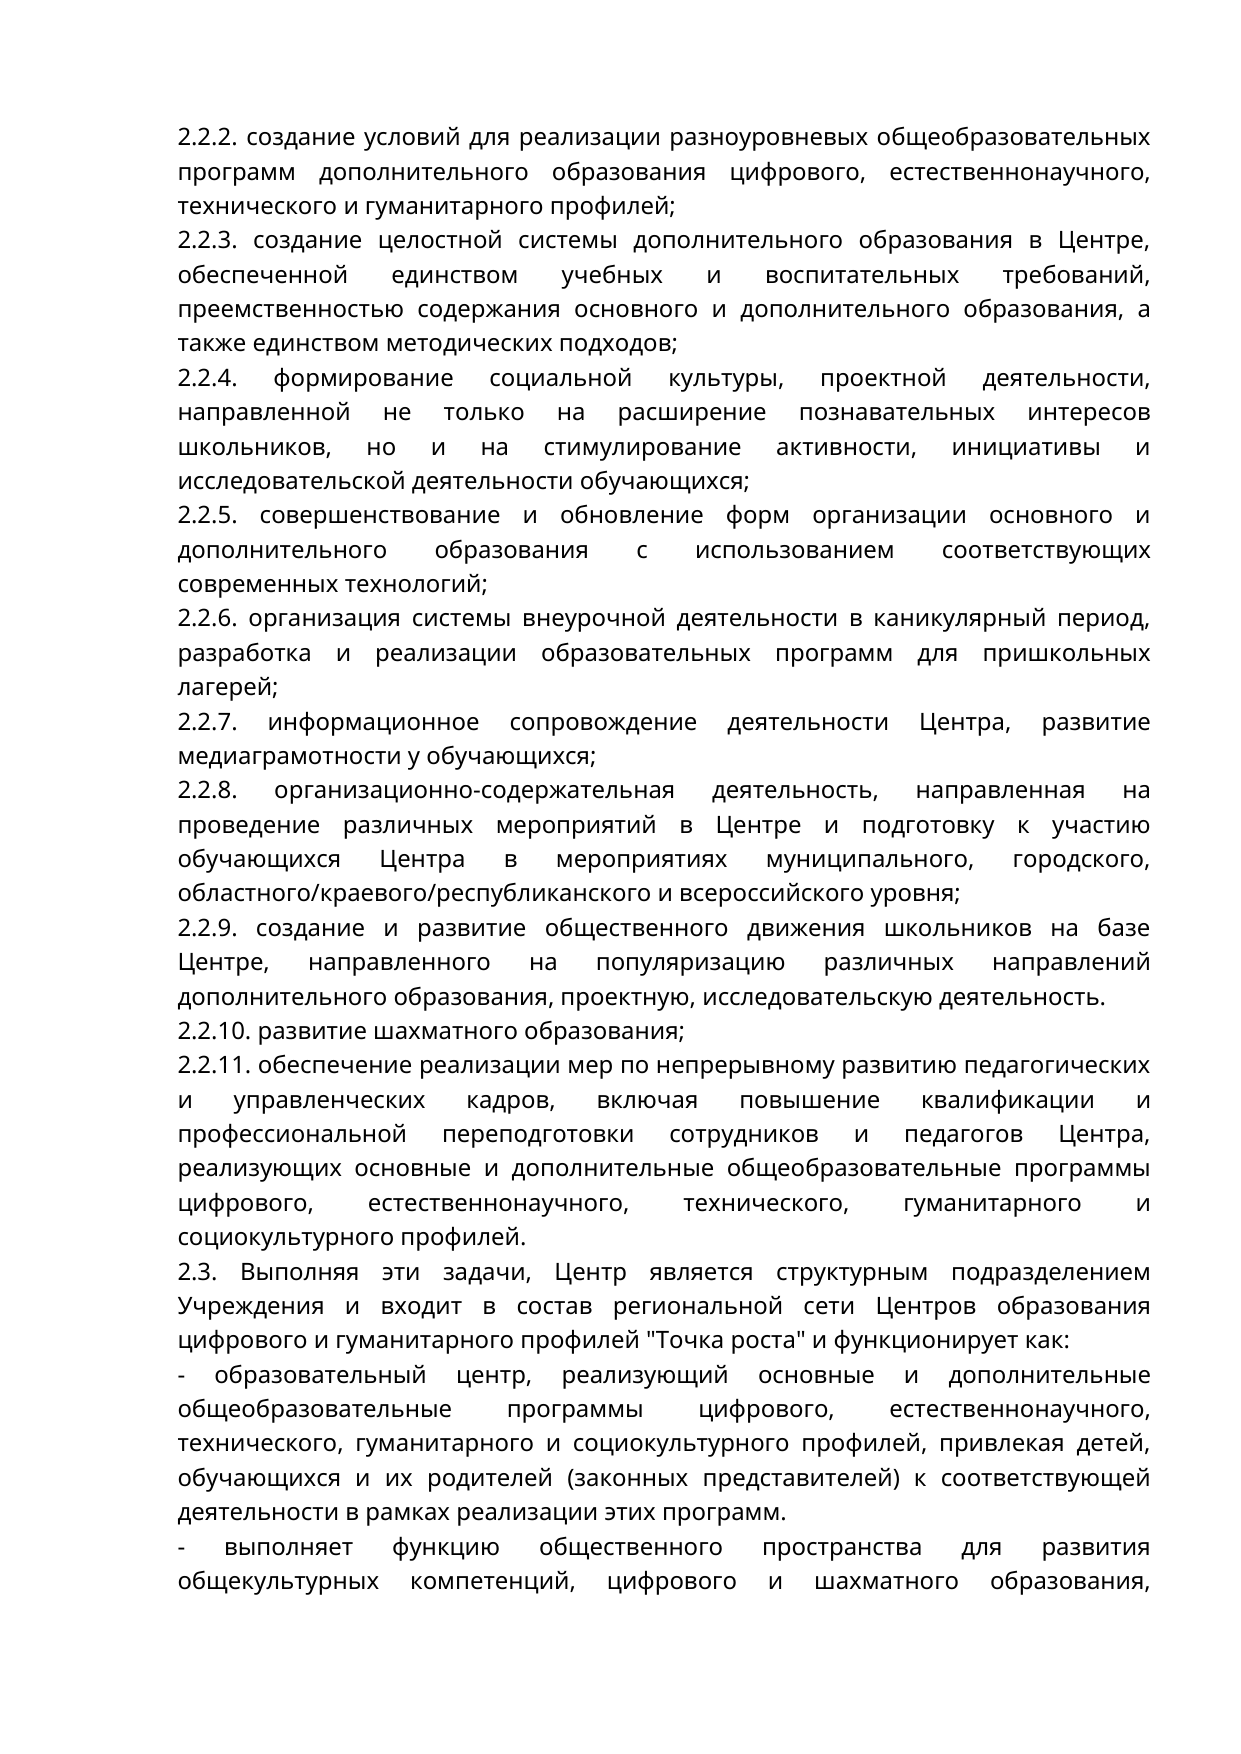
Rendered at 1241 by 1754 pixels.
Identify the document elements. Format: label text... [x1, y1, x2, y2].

text 2.2.6. организация системы внеурочной деятельности в каникулярный период, разработка и реализации образовательных программ для пришкольных лагерей; [177, 599, 1152, 702]
text 2.2.8. организационно-содержательная деятельность, направленная на проведение различных мероприятий в Центре и подготовку к участию обучающихся Центра в мероприятиях муниципального, городского, областного/краевого/республиканского и всероссийского уровня; [177, 771, 1152, 909]
text 2.3. Выполняя эти задачи, Центр является структурным подразделением Учреждения и входит в состав региональной сети Центров образования цифрового и гуманитарного профилей "Точка роста" и функционирует как: [177, 1252, 1152, 1356]
text 2.2.9. создание и развитие общественного движения школьников на базе Центре, направленного на популяризацию различных направлений дополнительного образования, проектную, исследовательскую деятельность. [177, 909, 1152, 1012]
text 2.2.5. совершенствование и обновление форм организации основного и дополнительного образования с использованием соответствующих современных технологий; [177, 496, 1152, 599]
text 2.2.7. информационное сопровождение деятельности Центра, развитие медиаграмотности у обучающихся; [177, 702, 1152, 771]
text - образовательный центр, реализующий основные и дополнительные общеобразовательные программы цифрового, естественнонаучного, технического, гуманитарного и социокультурного профилей, привлекая детей, обучающихся и их родителей (законных представителей) к соответствующей деятельности в рамках реализации этих программ. [177, 1356, 1152, 1527]
text 2.2.10. развитие шахматного образования; [177, 1012, 1152, 1046]
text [177, 1527, 1152, 1596]
text 2.2.11. обеспечение реализации мер по непрерывному развитию педагогических и управленческих кадров, включая повышение квалификации и профессиональной переподготовки сотрудников и педагогов Центра, реализующих основные и дополнительные общеобразовательные программы цифрового, естественнонаучного, технического, гуманитарного и социокультурного профилей. [177, 1046, 1152, 1252]
text 2.2.4. формирование социальной культуры, проектной деятельности, направленной не только на расширение познавательных интересов школьников, но и на стимулирование активности, инициативы и исследовательской деятельности обучающихся; [177, 359, 1152, 496]
text 2.2.3. создание целостной системы дополнительного образования в Центре, обеспеченной единством учебных и воспитательных требований, преемственностью содержания основного и дополнительного образования, а также единством методических подходов; [177, 221, 1152, 359]
text 2.2.2. создание условий для реализации разноуровневых общеобразовательных программ дополнительного образования цифрового, естественнонаучного, технического и гуманитарного профилей; [177, 118, 1152, 221]
